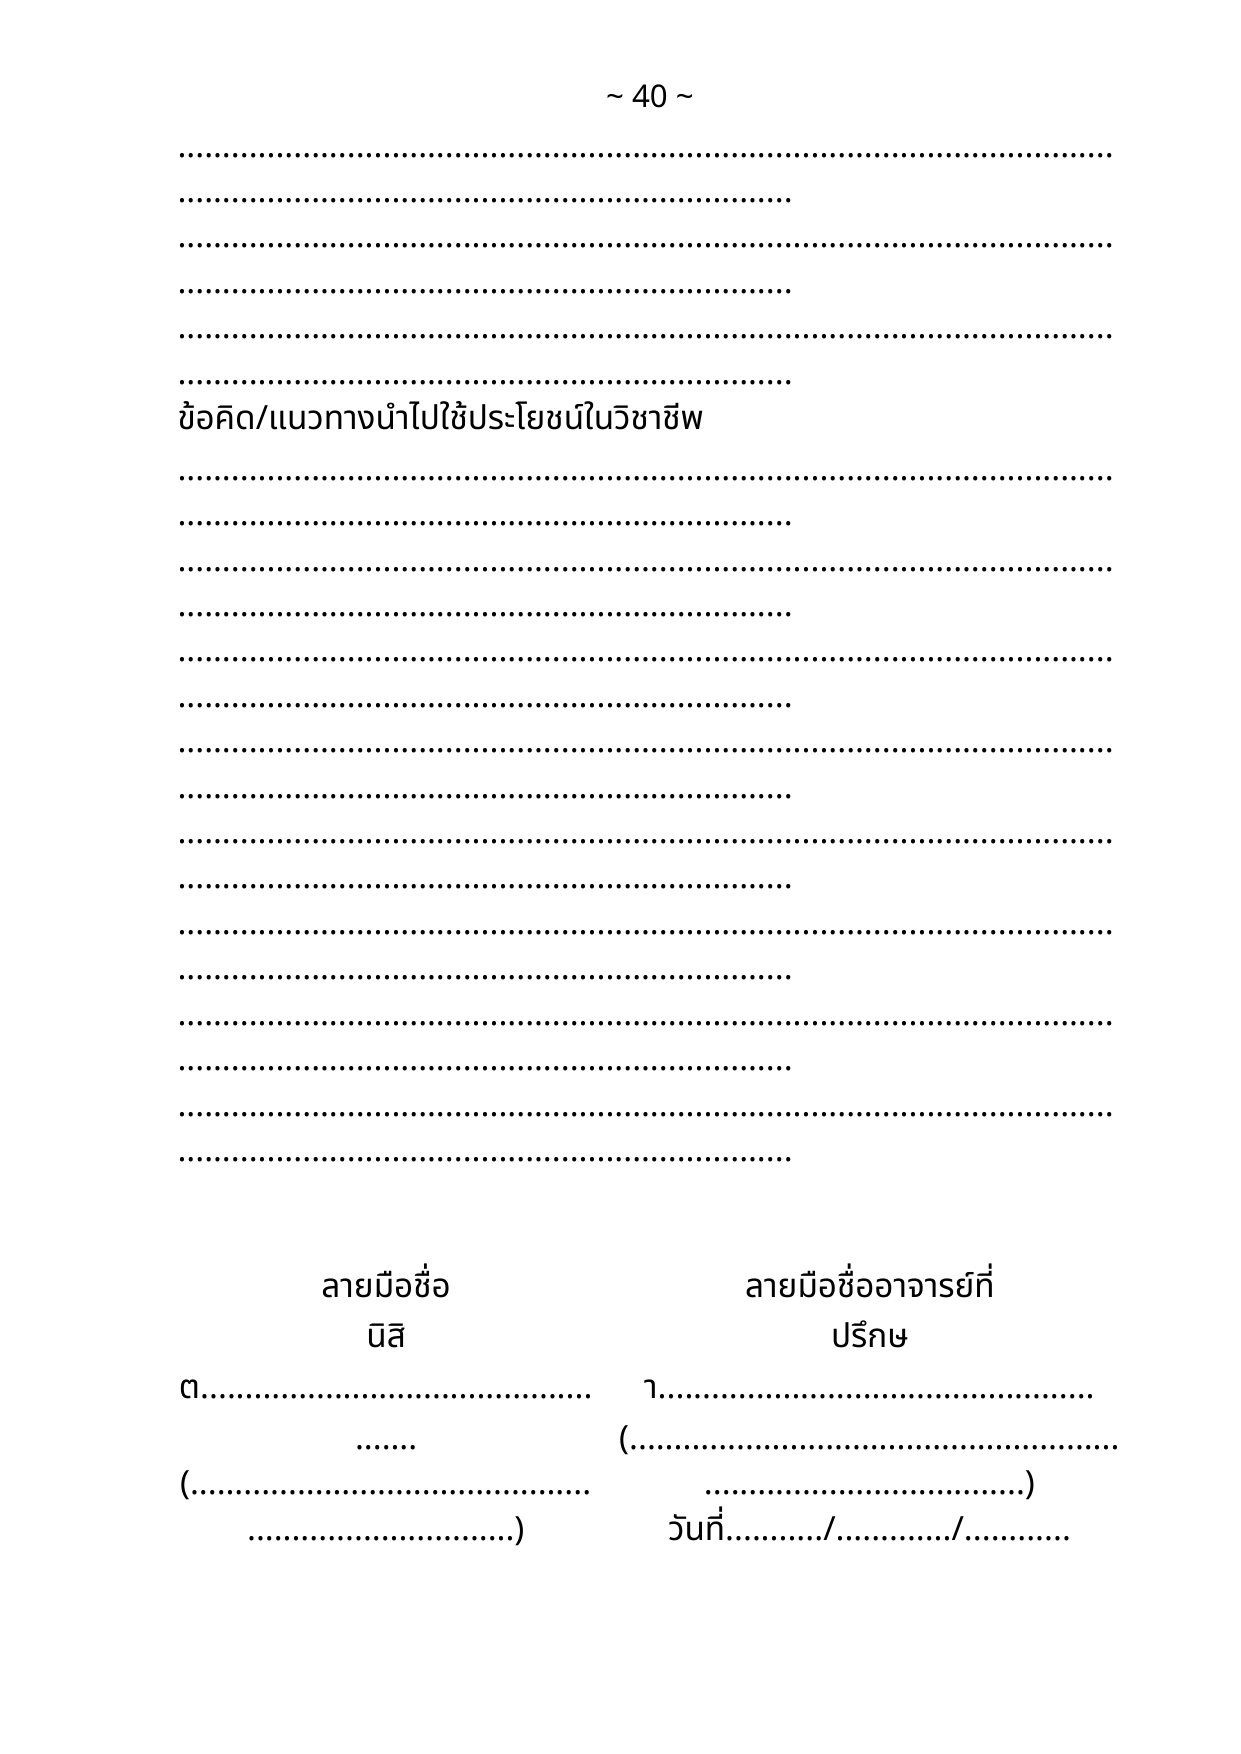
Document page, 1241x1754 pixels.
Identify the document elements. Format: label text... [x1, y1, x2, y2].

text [177, 121, 1122, 212]
table_header ลายมือชื่อนิสิต................................................... (...........................................................................) [166, 1262, 606, 1555]
text ข้อคิด/แนวทางนำไปใช้ประโยชน์ในวิชาชีพ [177, 394, 1122, 444]
table_header ลายมือชื่ออาจารย์ที่ปรึกษา................................................. (...........................................................................................) วันที่.........../............./............ [606, 1262, 1133, 1555]
